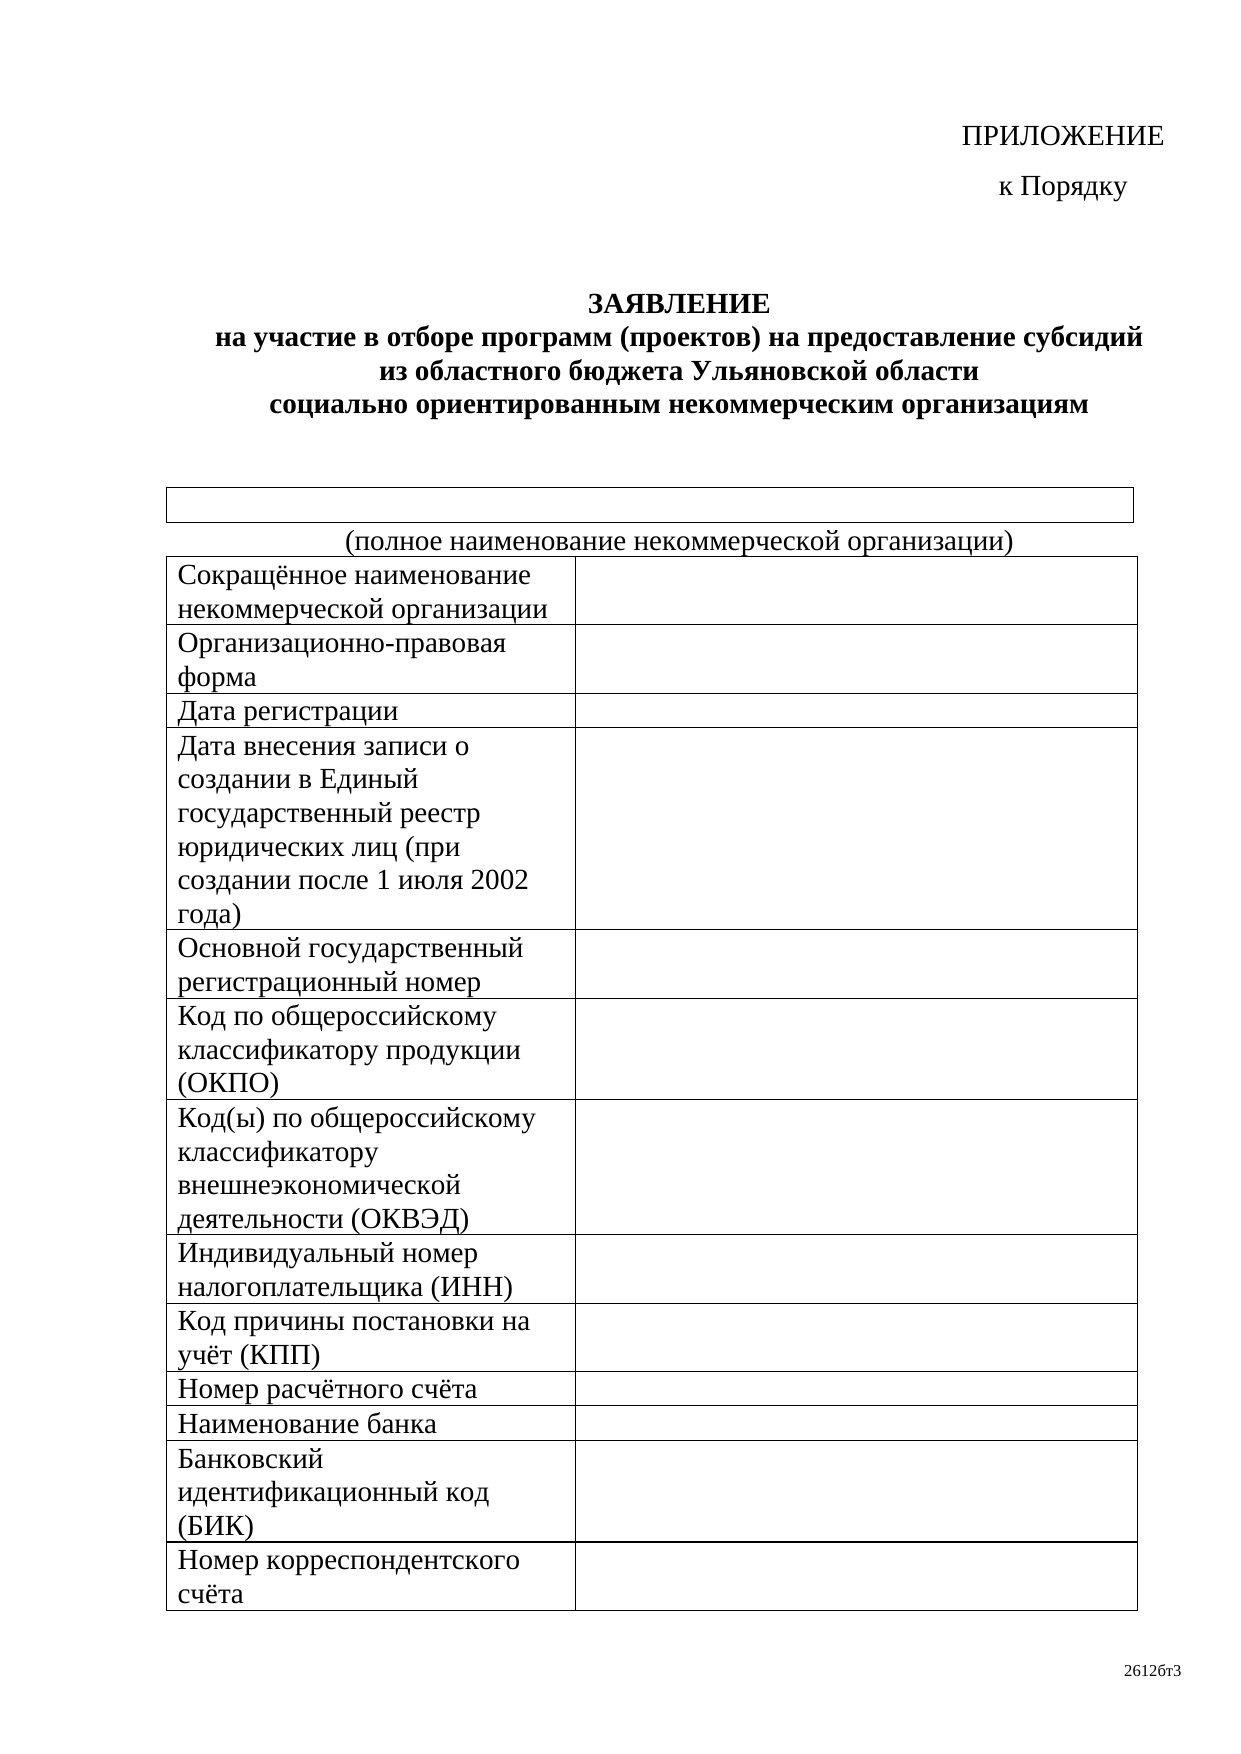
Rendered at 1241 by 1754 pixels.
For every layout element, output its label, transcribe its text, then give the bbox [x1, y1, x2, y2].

table_cell Наименование банка [167, 1406, 575, 1440]
table_cell Дата внесения записи о создании в Единый государственный реестр юридических лиц (при создании после 1 июля 2002 года) [167, 728, 575, 929]
table_cell Номер корреспондентского счёта [167, 1543, 575, 1609]
table_cell [576, 694, 1137, 727]
table_cell [576, 999, 1137, 1099]
table_cell [576, 1441, 1137, 1541]
table_cell [576, 1543, 1137, 1609]
table_cell [576, 1235, 1137, 1302]
table_cell Индивидуальный номер налогоплательщика (ИНН) [167, 1235, 575, 1302]
text к Порядку [945, 168, 1181, 202]
table_cell Код(ы) по общероссийскому классификатору внешнеэкономической деятельности (ОКВЭД) [167, 1100, 575, 1234]
table_cell [576, 1406, 1137, 1440]
table_header [167, 488, 1133, 522]
table_cell Номер расчётного счёта [167, 1372, 575, 1405]
text (полное наименование некоммерческой организации) [177, 523, 1181, 556]
text ПРИЛОЖЕНИЕ [945, 118, 1181, 152]
table_cell [576, 930, 1137, 997]
table_cell Код по общероссийскому классификатору продукции (ОКПО) [167, 999, 575, 1099]
table_header [576, 557, 1137, 624]
table_cell Организационно-правовая форма [167, 625, 575, 692]
table_cell Основной государственный регистрационный номер [167, 930, 575, 997]
text ЗАЯВЛЕНИЕ [177, 286, 1181, 319]
table_cell [576, 1100, 1137, 1234]
table_cell [576, 728, 1137, 929]
table_cell [576, 1372, 1137, 1405]
table_cell [576, 1304, 1137, 1371]
table_cell Банковский идентификационный код (БИК) [167, 1441, 575, 1541]
text социально ориентированным некоммерческим организациям [177, 386, 1181, 420]
text из областного бюджета Ульяновской области [177, 353, 1181, 386]
table_cell Код причины постановки на учёт (КПП) [167, 1304, 575, 1371]
table_cell Дата регистрации [167, 694, 575, 727]
text на участие в отборе программ (проектов) на предоставление субсидий [177, 319, 1181, 353]
table_cell [576, 625, 1137, 692]
table_header Сокращённое наименование некоммерческой организации [167, 557, 575, 624]
